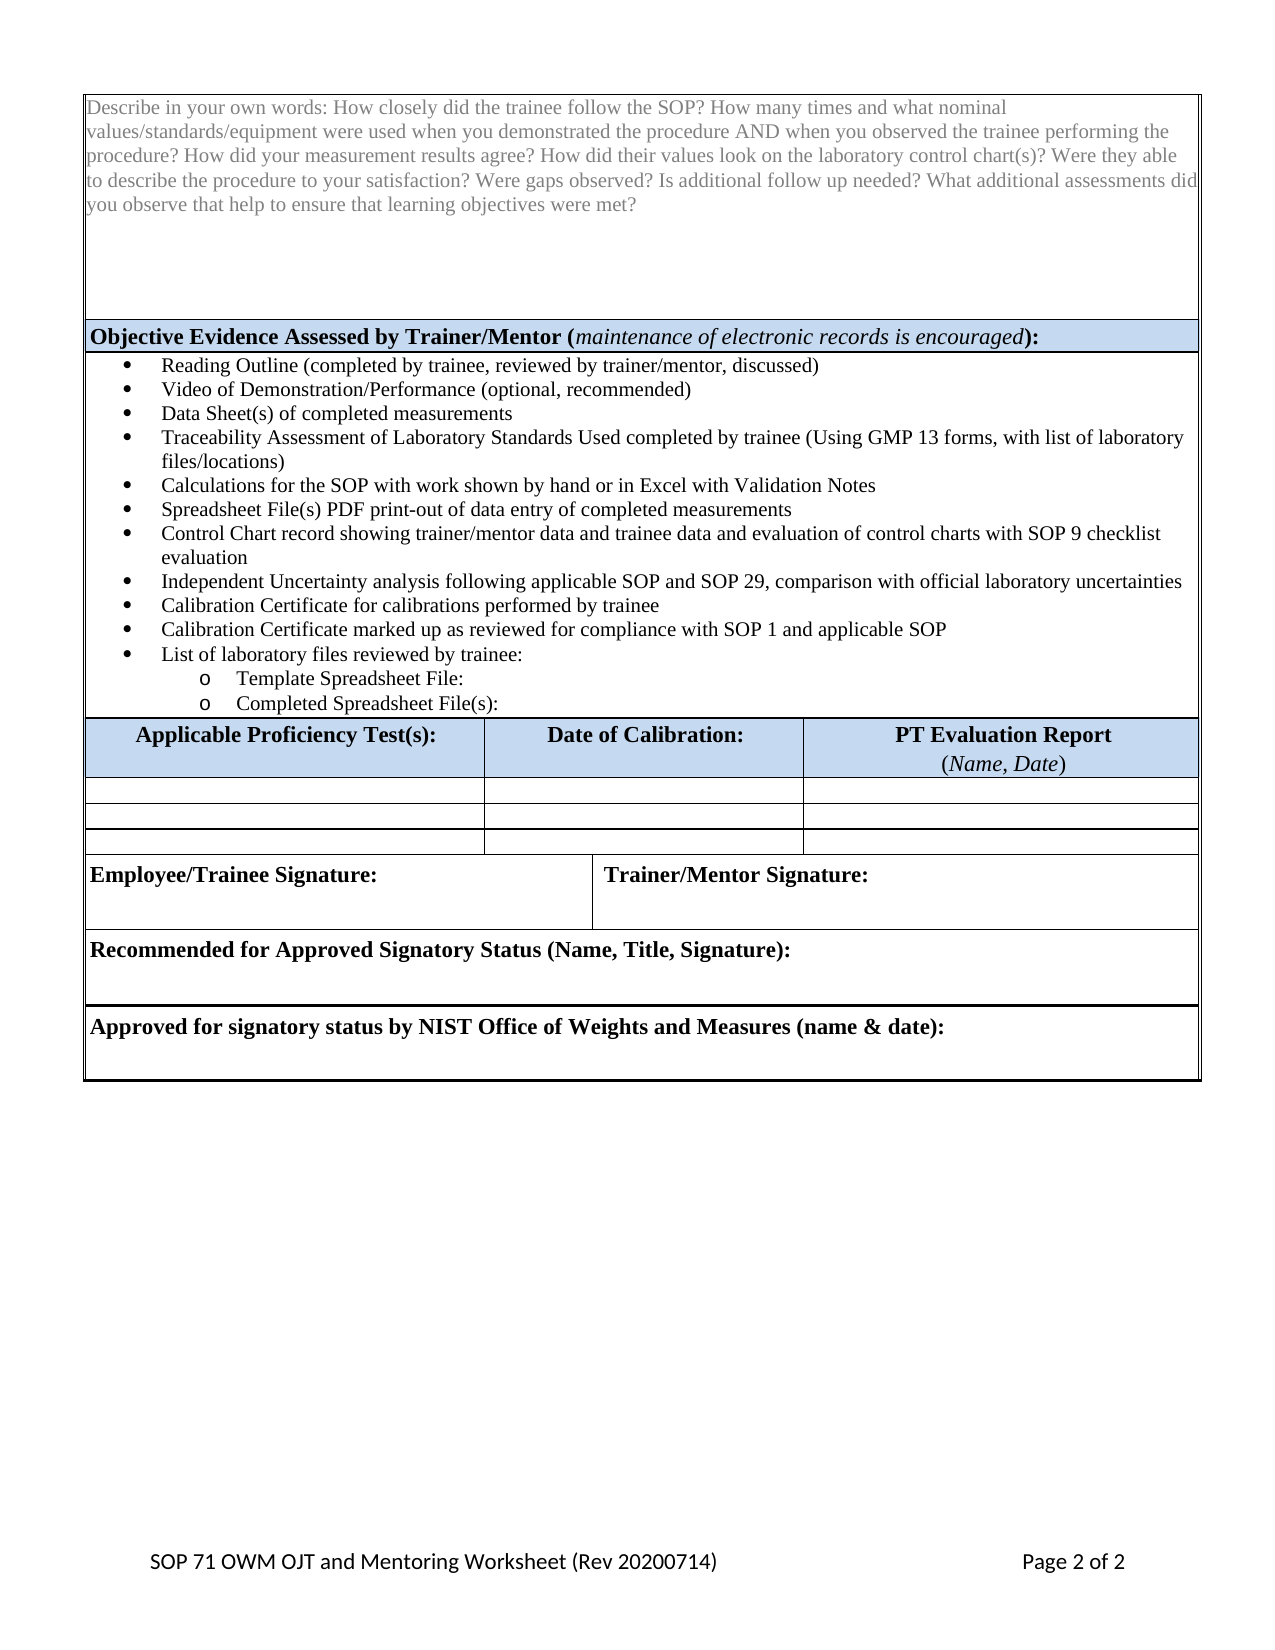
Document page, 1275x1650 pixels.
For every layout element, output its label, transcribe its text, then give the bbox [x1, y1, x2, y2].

table_cell [485, 778, 803, 802]
table_cell Employee/Trainee Signature: [86, 855, 592, 929]
table_cell Recommended for Approved Signatory Status (Name, Title, Signature): [86, 930, 1198, 1004]
table_cell [804, 830, 1198, 854]
table_cell Objective Evidence Assessed by Trainer/Mentor (maintenance of electronic records is encouraged): [86, 320, 1198, 351]
table_cell [86, 830, 484, 854]
table_cell [804, 804, 1198, 828]
table_cell Applicable Proficiency Test(s): [86, 719, 484, 777]
table_cell [86, 778, 484, 802]
table_cell [86, 804, 484, 828]
table_cell PT Evaluation Report (Name, Date) [804, 719, 1198, 777]
table_cell Date of Calibration: [485, 719, 803, 777]
table_cell Reading Outline (completed by trainee, reviewed by trainer/mentor, discussed) Video of Demonstration/Performance (optional, recommended) Data Sheet(s) of completed measurements Traceability Assessment of Laboratory Standards Used completed by trainee (Using GMP 13 forms, with list of laboratory files/locations) Calculations for the SOP with work shown by hand or in Excel with Validation Notes Spreadsheet File(s) PDF print-out of data entry of completed measurements Control Chart record showing trainer/mentor data and trainee data and evaluation of control charts with SOP 9 checklist evaluation Independent Uncertainty analysis following applicable SOP and SOP 29, comparison with official laboratory uncertainties Calibration Certificate for calibrations performed by trainee Calibration Certificate marked up as reviewed for compliance with SOP 1 and applicable SOP List of laboratory files reviewed by trainee: Template Spreadsheet File: Completed Spreadsheet File(s): [86, 353, 1198, 717]
table_cell [485, 830, 803, 854]
table_cell Approved for signatory status by NIST Office of Weights and Measures (name & date): [86, 1007, 1198, 1079]
table_cell [804, 778, 1198, 802]
table_cell [485, 804, 803, 828]
table_cell Trainer/Mentor Signature: [593, 855, 1198, 929]
table_cell Describe in your own words: How closely did the trainee follow the SOP? How many times and what nominal values/standards/equipment were used when you demonstrated the procedure AND when you observed the trainee performing the procedure? How did your measurement results agree? How did their values look on the laboratory control chart(s)? Were they able to describe the procedure to your satisfaction? Were gaps observed? Is additional follow up needed? What additional assessments did you observe that help to ensure that learning objectives were met? [86, 95, 1198, 319]
